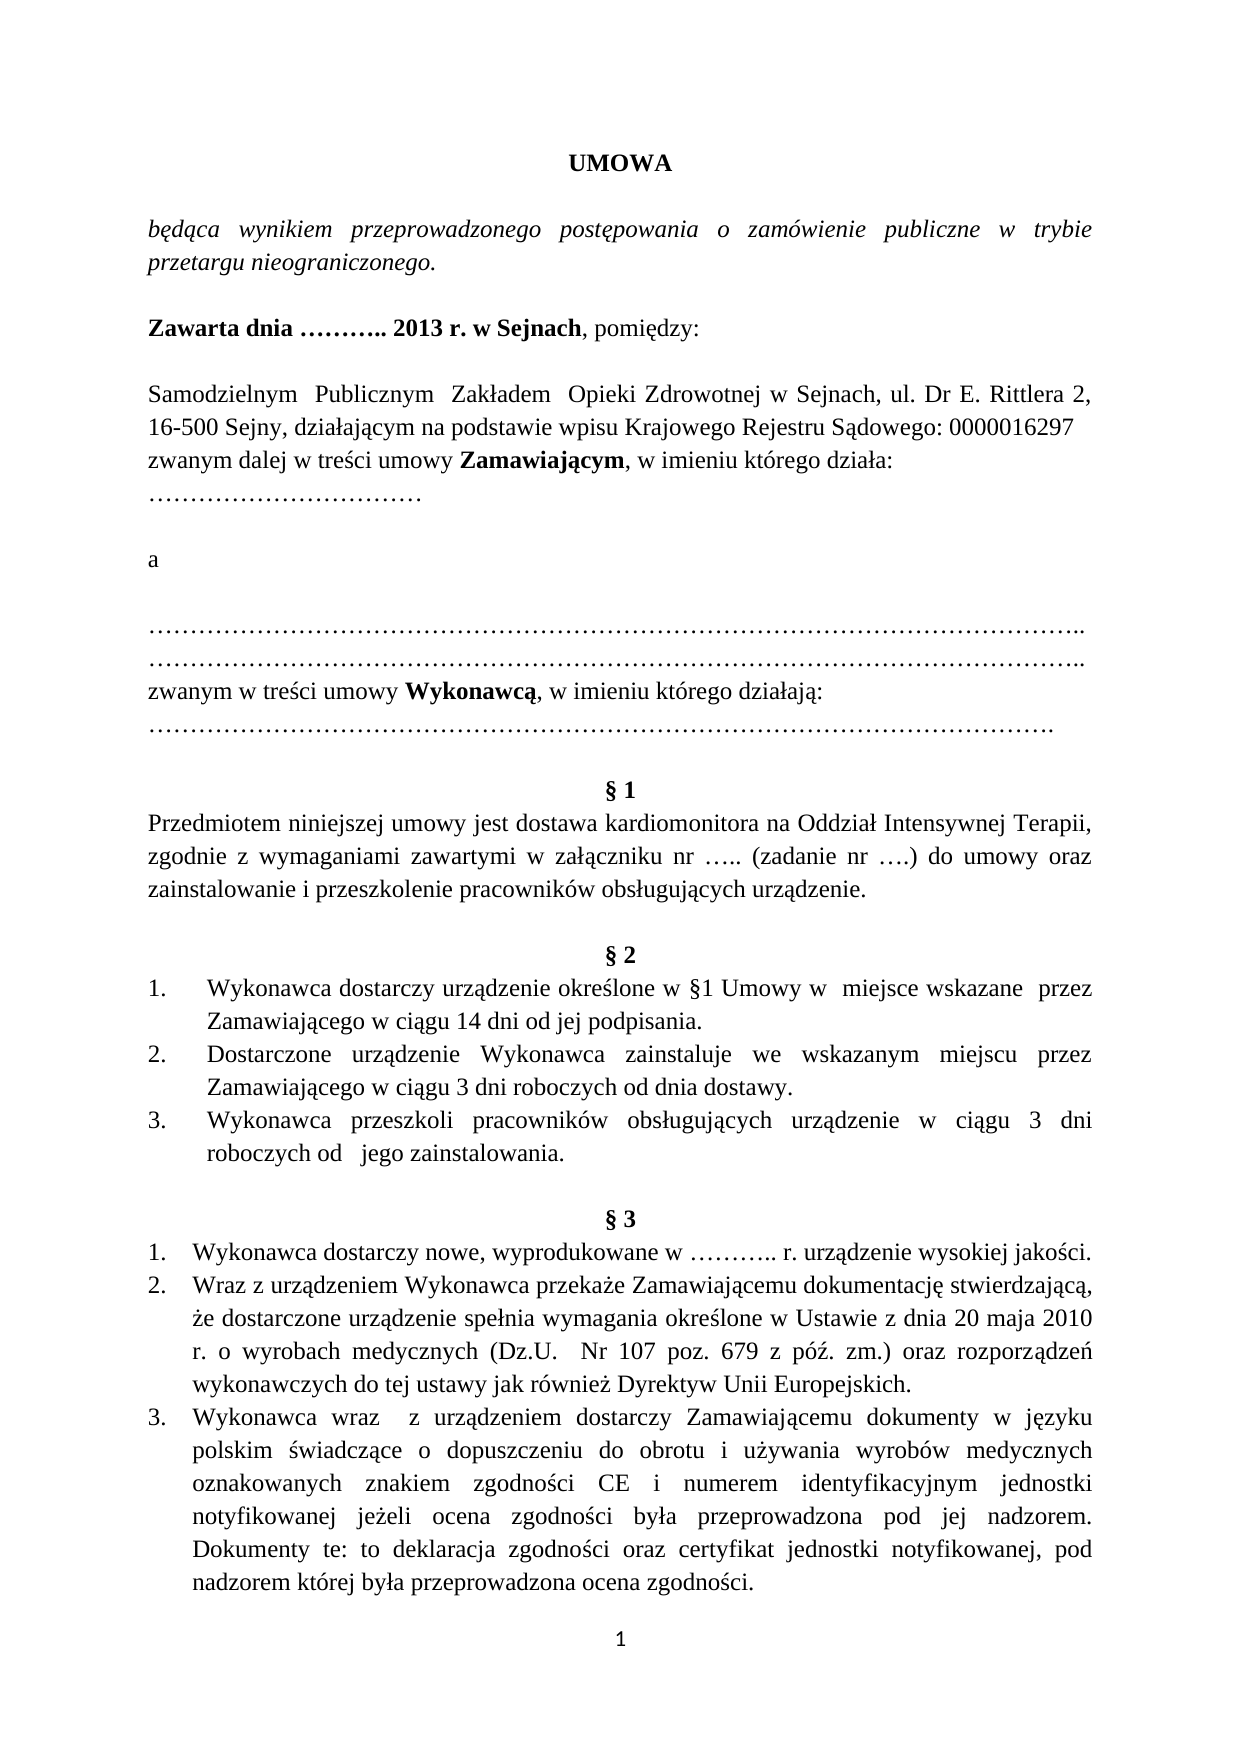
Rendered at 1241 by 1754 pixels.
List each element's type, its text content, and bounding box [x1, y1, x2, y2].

text Przedmiotem niniejszej umowy jest dostawa kardiomonitora na Oddział Intensywnej Terapii, zgodnie z wymaganiami zawartymi w załączniku nr ….. (zadanie nr ….) do umowy oraz zainstalowanie i przeszkolenie pracowników obsługujących urządzenie. [148, 808, 1093, 903]
text § 1 [148, 775, 1093, 804]
text § 2 [148, 940, 1093, 969]
list Wraz z urządzeniem Wykonawca przekaże Zamawiającemu dokumentację stwierdzającą, że dostarczone urządzenie spełnia wymagania określone w Ustawie z dnia 20 maja 2010 r. o wyrobach medycznych (Dz.U. Nr 107 poz. 679 z póź. zm.) oraz rozporządzeń wykonawczych do tej ustawy jak również Dyrektyw Unii Europejskich. [148, 1270, 1093, 1398]
text a [148, 544, 1093, 573]
list Wykonawca dostarczy urządzenie określone w §1 Umowy w miejsce wskazane przez Zamawiającego w ciągu 14 dni od jej podpisania. [148, 973, 1093, 1035]
text ………………………………………………………………………………………………. [148, 709, 1093, 738]
list Wykonawca przeszkoli pracowników obsługujących urządzenie w ciągu 3 dni roboczych od jego zainstalowania. [148, 1105, 1093, 1167]
text będąca wynikiem przeprowadzonego postępowania o zamówienie publiczne w trybie przetargu nieograniczonego. [148, 214, 1093, 275]
text zwanym dalej w treści umowy Zamawiającym, w imieniu którego działa: [148, 445, 1093, 473]
list Wykonawca wraz z urządzeniem dostarczy Zamawiającemu dokumenty w języku polskim świadczące o dopuszczeniu do obrotu i używania wyrobów medycznych oznakowanych znakiem zgodności CE i numerem identyfikacyjnym jednostki notyfikowanej jeżeli ocena zgodności była przeprowadzona pod jej nadzorem. Dokumenty te: to deklaracja zgodności oraz certyfikat jednostki notyfikowanej, pod nadzorem której była przeprowadzona ocena zgodności. [148, 1402, 1093, 1596]
text UMOWA [148, 148, 1093, 176]
list Wykonawca dostarczy nowe, wyprodukowane w ……….. r. urządzenie wysokiej jakości. [148, 1237, 1093, 1266]
text …………………………… [148, 478, 1093, 507]
text Samodzielnym Publicznym Zakładem Opieki Zdrowotnej w Sejnach, ul. Dr E. Rittlera 2, 16-500 Sejny, działającym na podstawie wpisu Krajowego Rejestru Sądowego: 0000016297 [148, 379, 1093, 441]
list Dostarczone urządzenie Wykonawca zainstaluje we wskazanym miejscu przez Zamawiającego w ciągu 3 dni roboczych od dnia dostawy. [148, 1039, 1093, 1101]
text Zawarta dnia ……….. 2013 r. w Sejnach, pomiędzy: [148, 313, 1093, 341]
text § 3 [148, 1204, 1093, 1233]
text …………………………………………………………………………………………………..………………………………………………………………………………………………….. zwanym w treści umowy Wykonawcą, w imieniu którego działają: [148, 610, 1093, 705]
